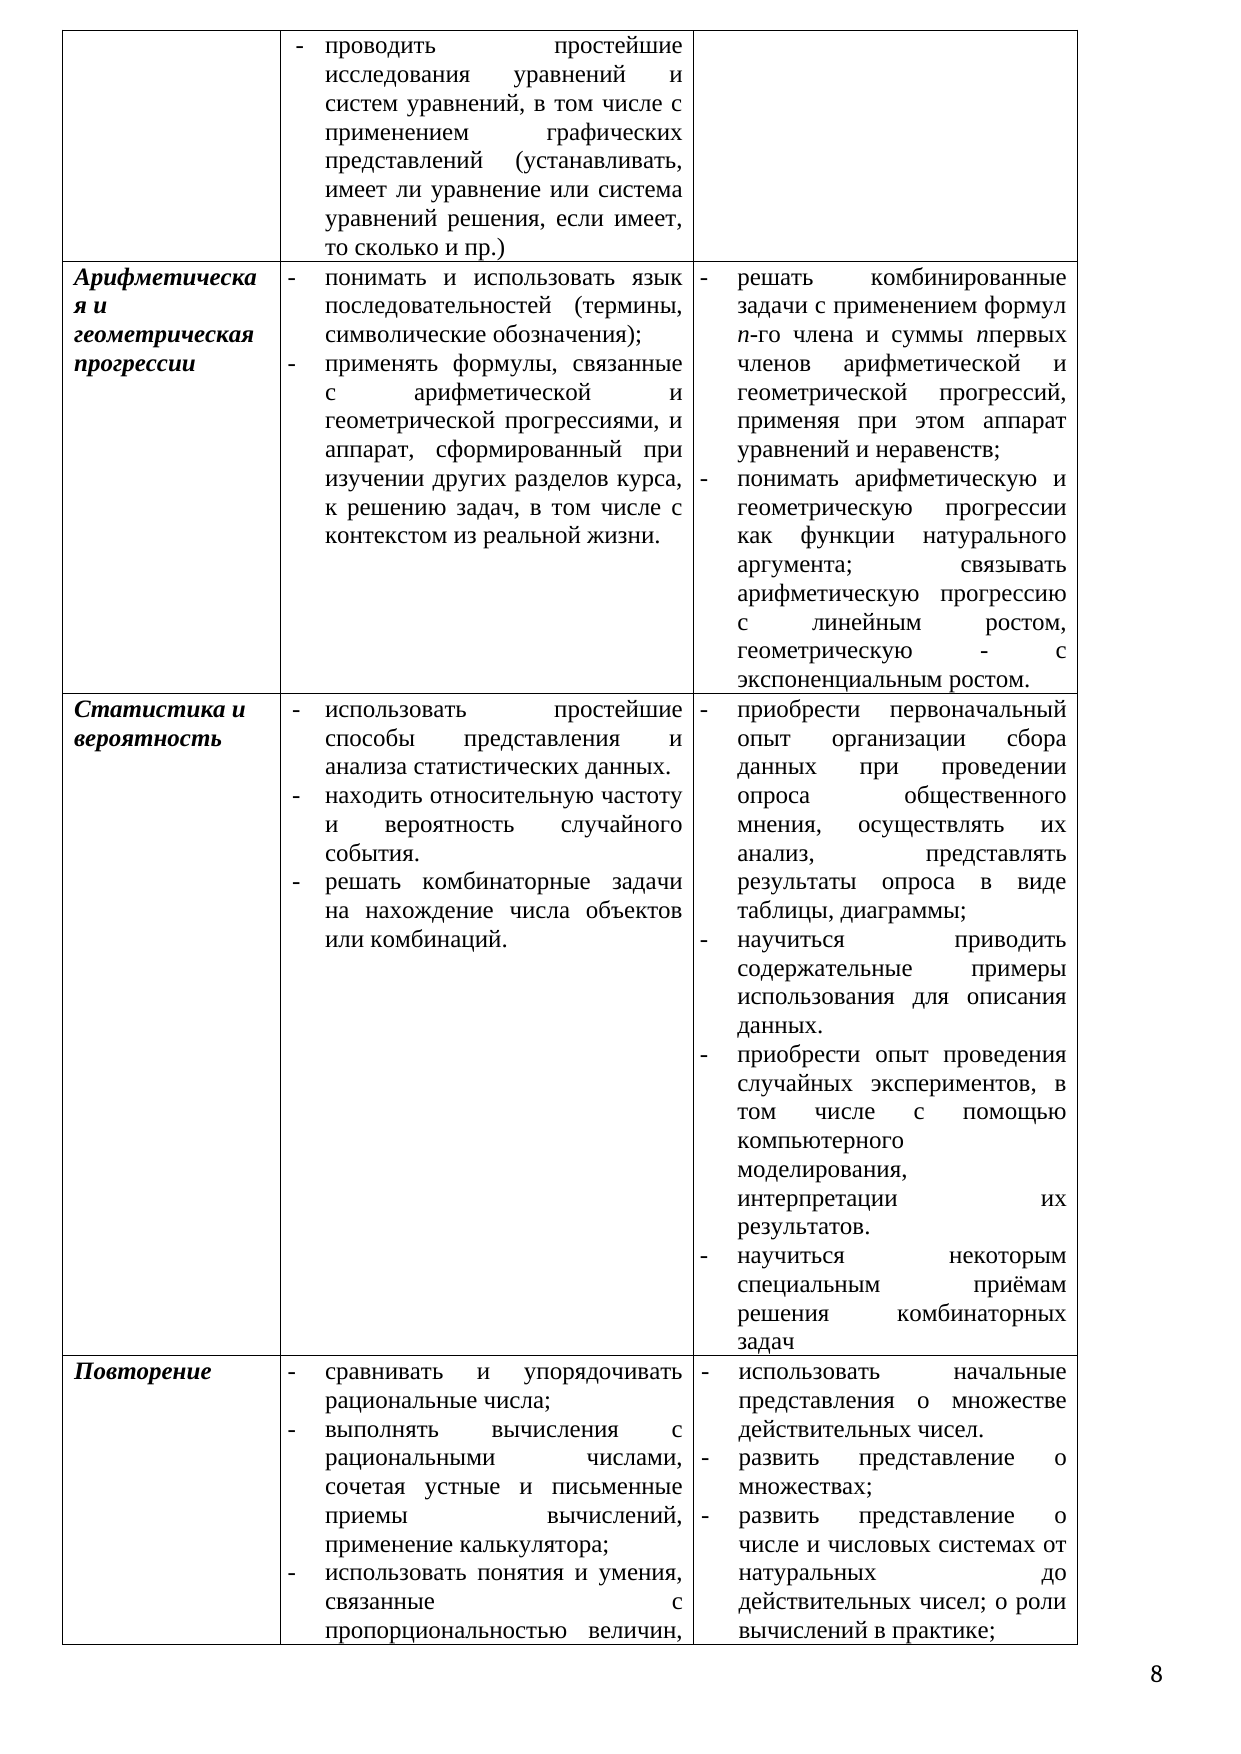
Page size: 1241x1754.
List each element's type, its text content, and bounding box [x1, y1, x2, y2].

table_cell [63, 31, 280, 261]
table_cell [694, 31, 1077, 261]
table_cell приобрести первоначальный опыт организации сбора данных при проведении опроса общественного мнения, осуществлять их анализ, представлять результаты опроса в виде таблицы, диаграммы; научиться приводить содержательные примеры использования для описания данных. приобрести опыт проведения случайных экспериментов, в том числе с помощью компьютерного моделирования, интерпретации их результатов. научиться некоторым специальным приёмам решения комбинаторных задач [694, 694, 1077, 1355]
table_cell Арифметическая и геометрическая прогрессии [63, 262, 280, 693]
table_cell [281, 1356, 693, 1644]
table_cell использовать простейшие способы представления и анализа статистических данных. находить относительную частоту и вероятность случайного события. решать комбинаторные задачи на нахождение числа объектов или комбинаций. [281, 694, 693, 1355]
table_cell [694, 1356, 1077, 1644]
table_cell Повторение [63, 1356, 280, 1644]
table_cell решать комбинированные задачи с применением формул n-го члена и суммы nпервых членов арифметической и геометрической прогрессий, применяя при этом аппарат уравнений и неравенств; понимать арифметическую и геометрическую прогрессии как функции натурального аргумента; связывать арифметическую прогрессию с линейным ростом, геометрическую - с экспоненциальным ростом. [694, 262, 1077, 693]
table_cell понимать и использовать язык последовательностей (термины, символические обозначения); применять формулы, связанные с арифметической и геометрической прогрессиями, и аппарат, сформированный при изучении других разделов курса, к решению задач, в том числе с контекстом из реальной жизни. [281, 262, 693, 693]
table_cell Статистика и вероятность [63, 694, 280, 1355]
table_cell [281, 31, 693, 261]
